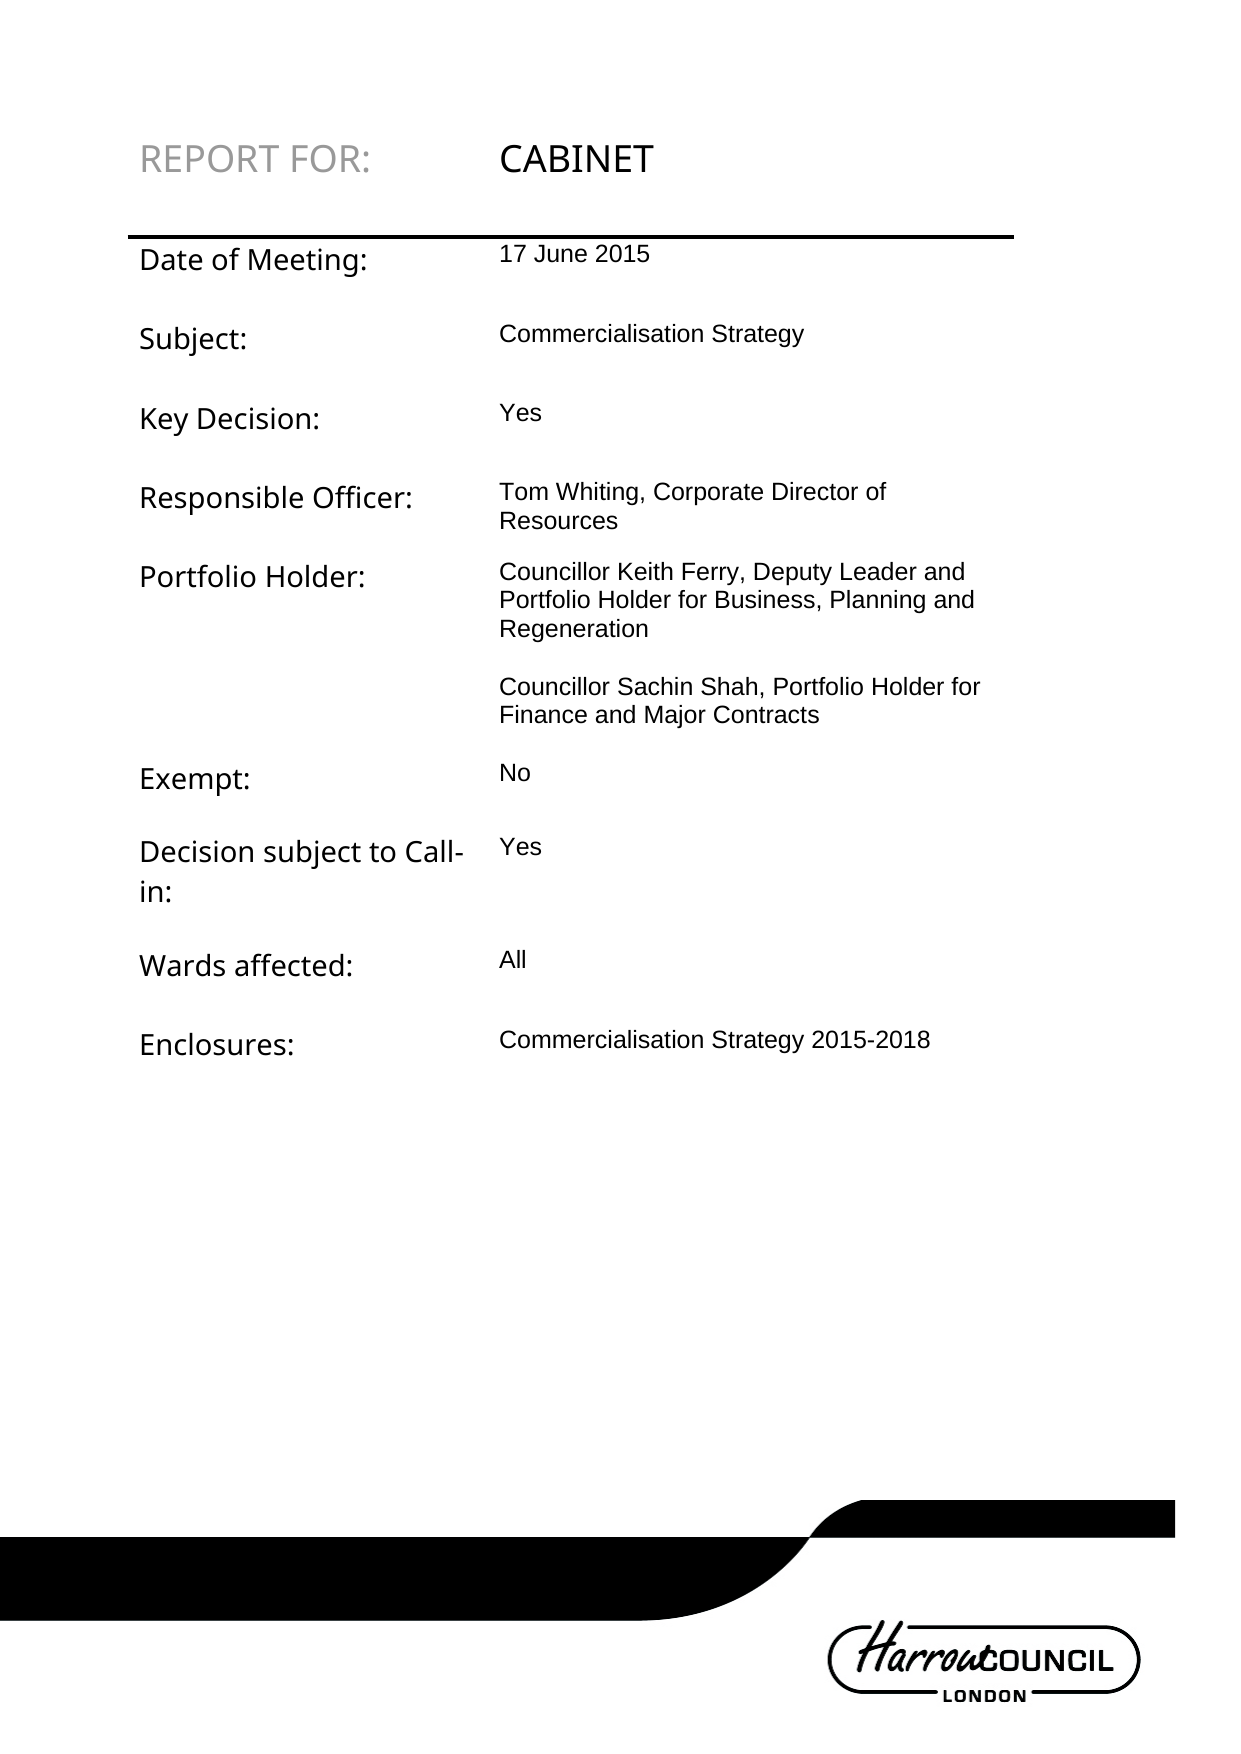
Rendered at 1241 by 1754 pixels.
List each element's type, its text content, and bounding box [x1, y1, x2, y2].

table_cell Date of Meeting: [128, 239, 488, 319]
table_cell Subject: [128, 319, 488, 398]
table_cell Key Decision: [128, 398, 488, 477]
table_cell No [488, 758, 1014, 832]
table_header REPORT FOR: [128, 133, 488, 234]
table_cell Decision subject to Call-in: [128, 832, 488, 945]
table_cell Commercialisation Strategy 2015-2018 [488, 1025, 1014, 1104]
table_cell Tom Whiting, Corporate Director of Resources [488, 478, 1014, 557]
table_header CABINET [488, 133, 1014, 234]
table_cell Portfolio Holder: [128, 557, 488, 758]
table_cell Wards affected: [128, 945, 488, 1024]
table_cell Yes [488, 832, 1014, 945]
table_cell Councillor Keith Ferry, Deputy Leader and Portfolio Holder for Business, Planning and Regeneration Councillor Sachin Shah, Portfolio Holder for Finance and Major Contracts [488, 557, 1014, 758]
table_cell Enclosures: [128, 1025, 488, 1104]
table_cell Yes [488, 398, 1014, 477]
table_cell 17 June 2015 [488, 239, 1014, 319]
table_cell All [488, 945, 1014, 1024]
table_cell Exempt: [128, 758, 488, 832]
table_cell Responsible Officer: [128, 478, 488, 557]
picture [0, 1500, 1175, 1715]
table_cell Commercialisation Strategy [488, 319, 1014, 398]
